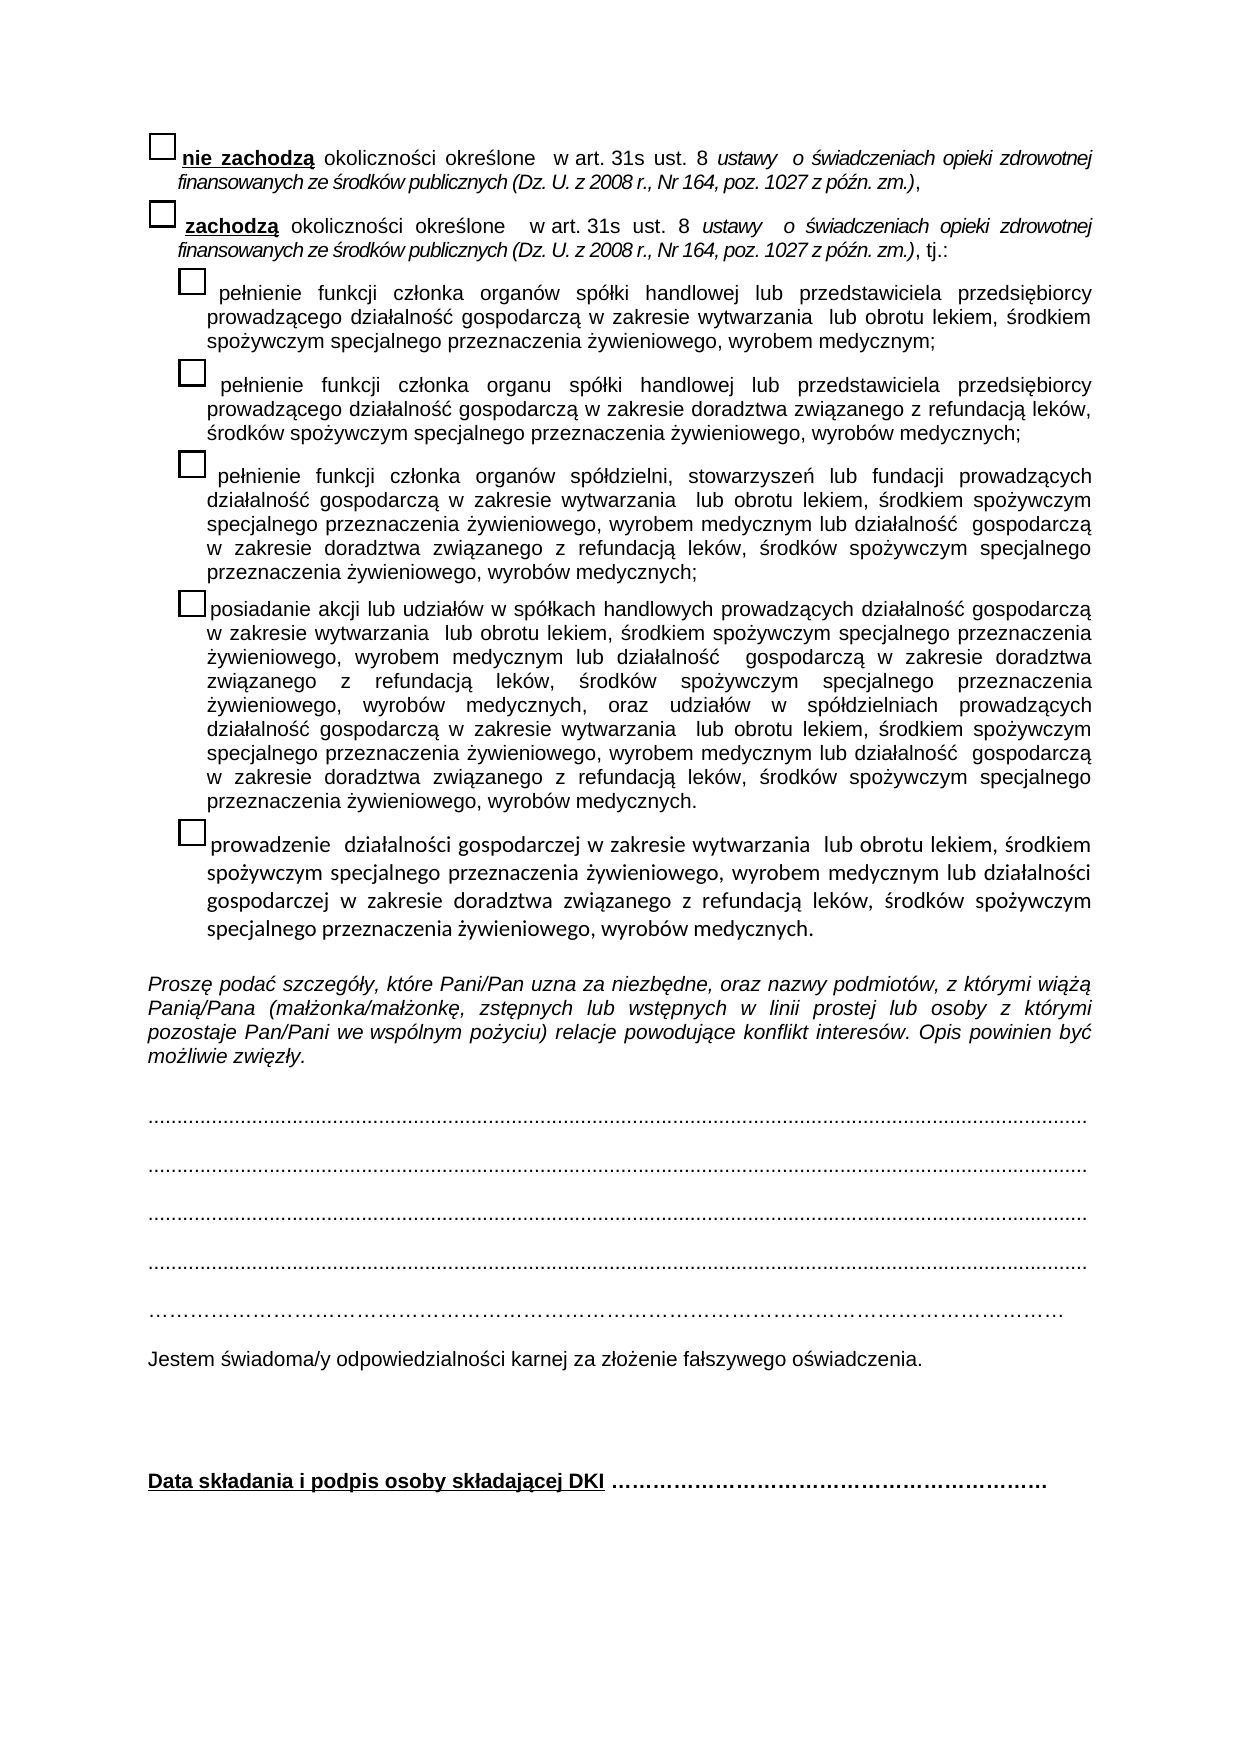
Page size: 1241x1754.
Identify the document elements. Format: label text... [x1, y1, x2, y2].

text zachodzą okoliczności określone w art. 31s ust. 8 ustawy o świadczeniach opieki zdrowotnej finansowanych ze środków publicznych (Dz. U. z 2008 r., Nr 164, poz. 1027 z późn. zm.), tj.: [148, 200, 1093, 262]
text Jestem świadoma/y odpowiedzialności karnej za złożenie fałszywego oświadczenia. [148, 1347, 1093, 1371]
text pełnienie funkcji członka organu spółki handlowej lub przedstawiciela przedsiębiorcy prowadzącego działalność gospodarczą w zakresie doradztwa związanego z refundacją leków, środków spożywczym specjalnego przeznaczenia żywieniowego, wyrobów medycznych; [177, 359, 1093, 444]
text ................................................................................................................................................................... [148, 1104, 1093, 1128]
text pełnienie funkcji członka organów spółki handlowej lub przedstawiciela przedsiębiorcy prowadzącego działalność gospodarczą w zakresie wytwarzania lub obrotu lekiem, środkiem spożywczym specjalnego przeznaczenia żywieniowego, wyrobem medycznym; [177, 268, 1093, 353]
text ................................................................................................................................................................... [148, 1153, 1093, 1177]
text …………………………………………………………………………………………………………………… [148, 1298, 1093, 1322]
text ................................................................................................................................................................... [148, 1201, 1093, 1225]
text prowadzenie działalności gospodarczej w zakresie wytwarzania lub obrotu lekiem, środkiem spożywczym specjalnego przeznaczenia żywieniowego, wyrobem medycznym lub działalności gospodarczej w zakresie doradztwa związanego z refundacją leków, środków spożywczym specjalnego przeznaczenia żywieniowego, wyrobów medycznych. [177, 819, 1093, 942]
text nie zachodzą okoliczności określone w art. 31s ust. 8 ustawy o świadczeniach opieki zdrowotnej finansowanych ze środków publicznych (Dz. U. z 2008 r., Nr 164, poz. 1027 z późn. zm.), [148, 133, 1093, 194]
text pełnienie funkcji członka organów spółdzielni, stowarzyszeń lub fundacji prowadzących działalność gospodarczą w zakresie wytwarzania lub obrotu lekiem, środkiem spożywczym specjalnego przeznaczenia żywieniowego, wyrobem medycznym lub działalność gospodarczą w zakresie doradztwa związanego z refundacją leków, środków spożywczym specjalnego przeznaczenia żywieniowego, wyrobów medycznych; [177, 451, 1093, 584]
text ................................................................................................................................................................... [148, 1250, 1093, 1274]
text posiadanie akcji lub udziałów w spółkach handlowych prowadzących działalność gospodarczą w zakresie wytwarzania lub obrotu lekiem, środkiem spożywczym specjalnego przeznaczenia żywieniowego, wyrobem medycznym lub działalność gospodarczą w zakresie doradztwa związanego z refundacją leków, środków spożywczym specjalnego przeznaczenia żywieniowego, wyrobów medycznych, oraz udziałów w spółdzielniach prowadzących działalność gospodarczą w zakresie wytwarzania lub obrotu lekiem, środkiem spożywczym specjalnego przeznaczenia żywieniowego, wyrobem medycznym lub działalność gospodarczą w zakresie doradztwa związanego z refundacją leków, środków spożywczym specjalnego przeznaczenia żywieniowego, wyrobów medycznych. [177, 590, 1093, 813]
text Data składania i podpis osoby składającej DKI ……………………………………………………… [148, 1469, 1093, 1493]
text Proszę podać szczegóły, które Pani/Pan uzna za niezbędne, oraz nazwy podmiotów, z którymi wiążą Panią/Pana (małżonka/małżonkę, zstępnych lub wstępnych w linii prostej lub osoby z którymi pozostaje Pan/Pani we wspólnym pożyciu) relacje powodujące konflikt interesów. Opis powinien być możliwie zwięzły. [148, 972, 1093, 1068]
